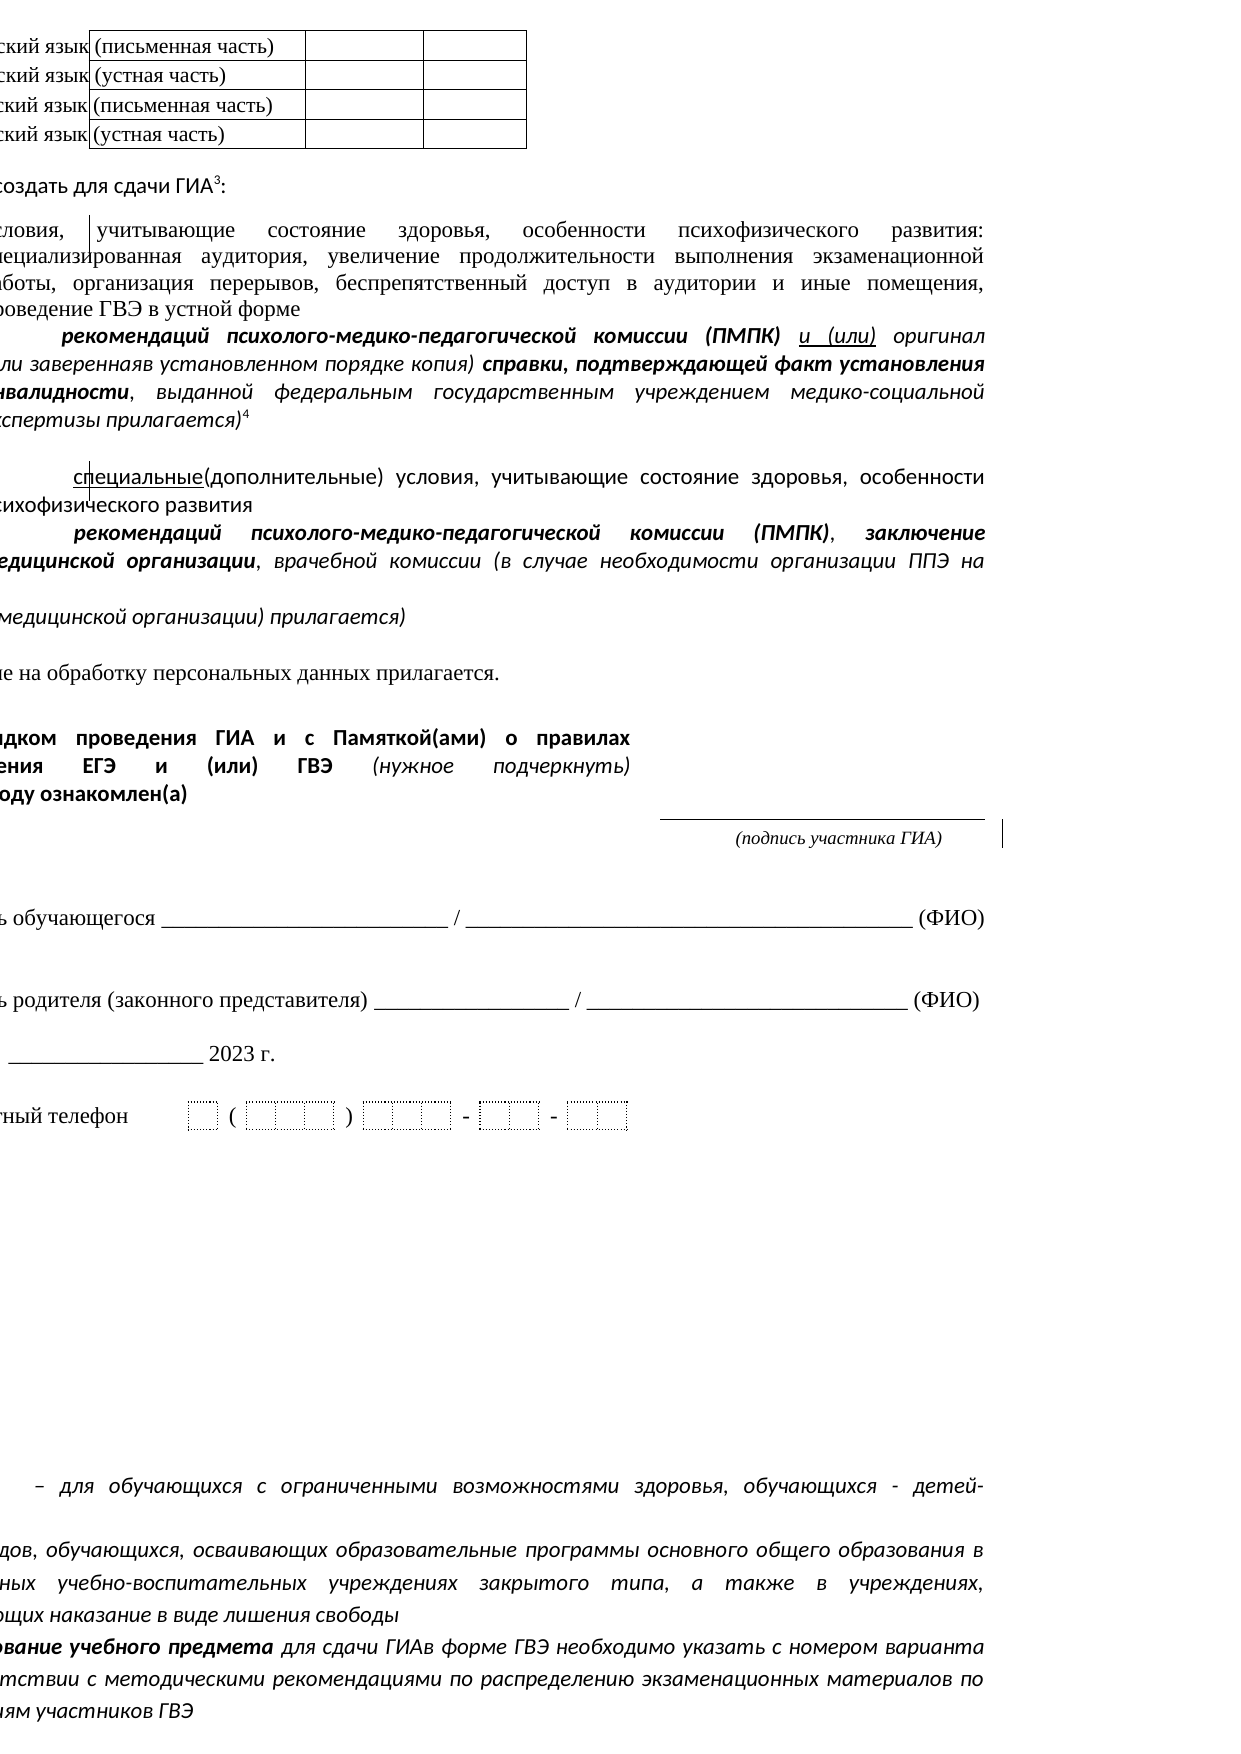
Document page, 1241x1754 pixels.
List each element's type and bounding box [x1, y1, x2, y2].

table_cell [89, 30, 1179, 1724]
